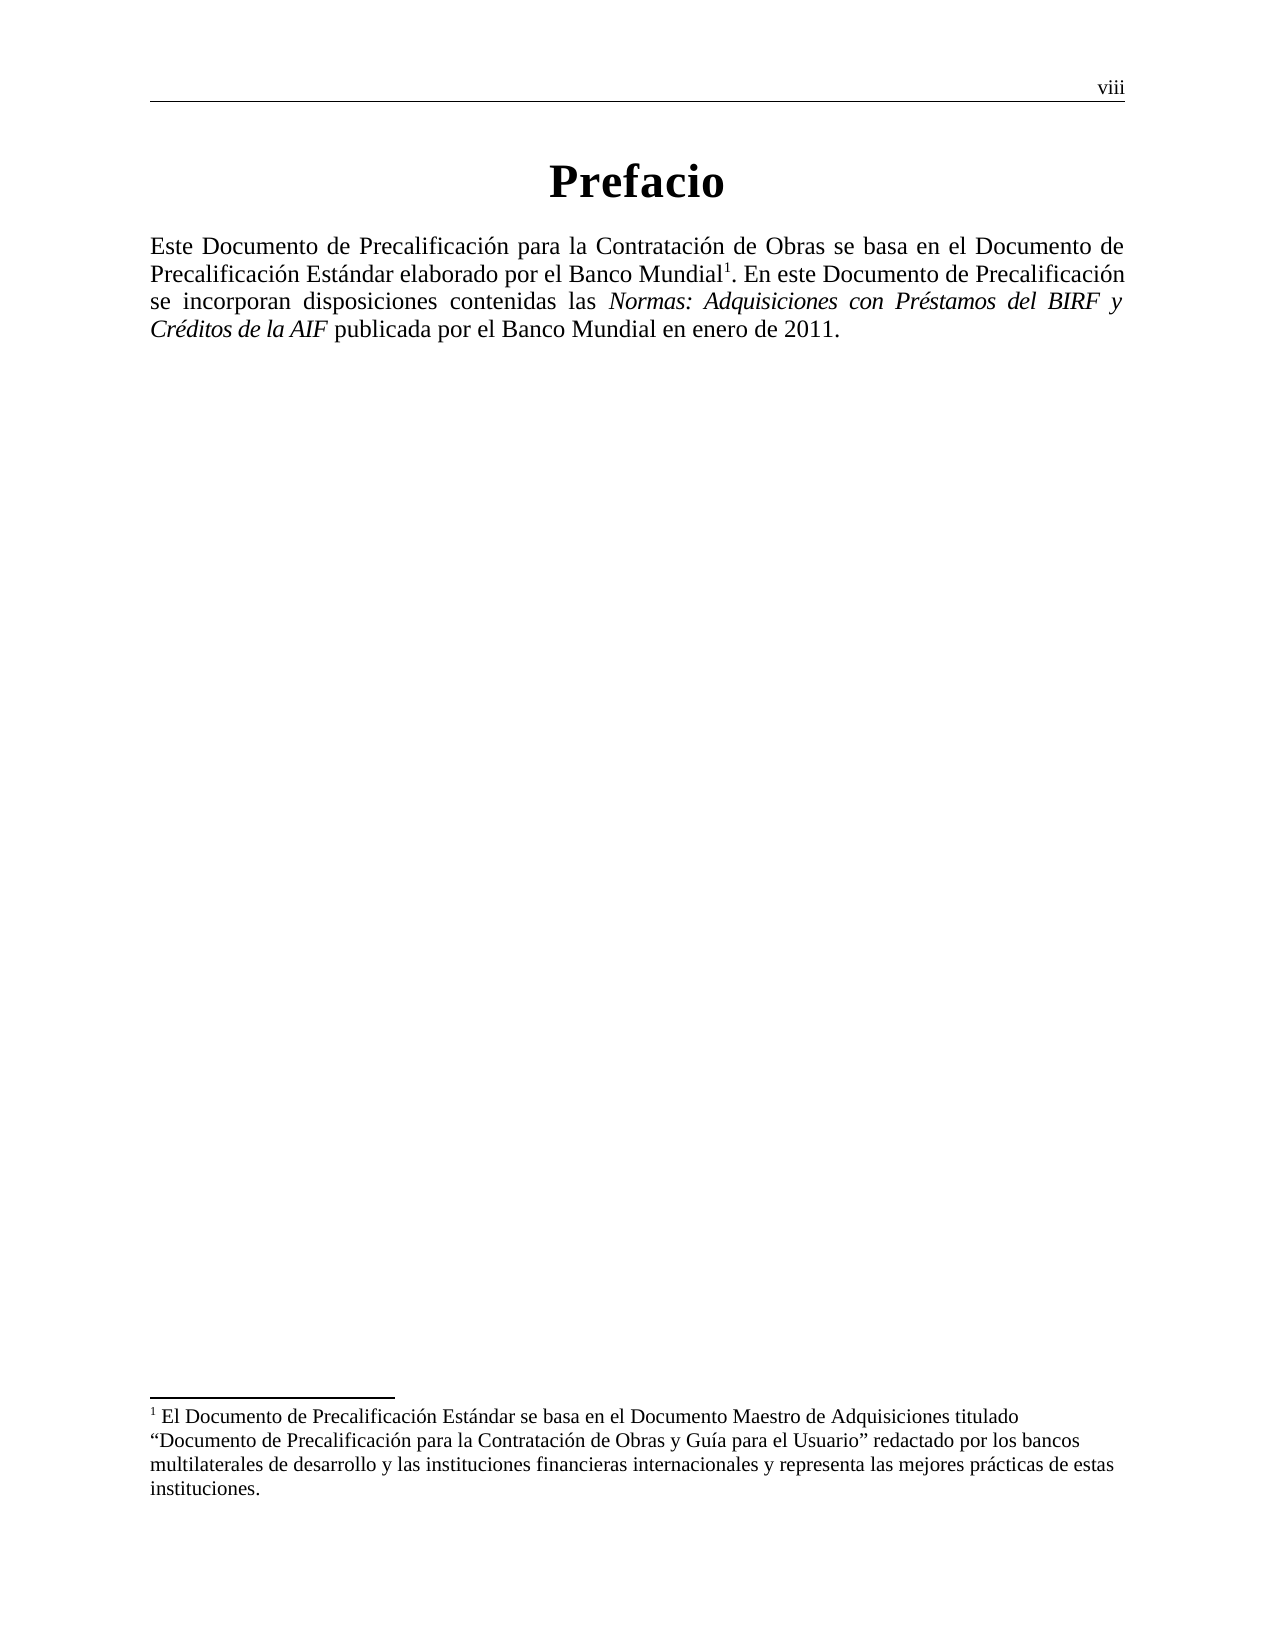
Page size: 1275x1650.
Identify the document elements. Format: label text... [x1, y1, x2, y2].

text Prefacio [150, 150, 1125, 210]
text Este Documento de Precalificación para la Contratación de Obras se basa en el Documento de Precalificación Estándar elaborado por el Banco Mundial. En este Documento de Precalificación se incorporan disposiciones contenidas las Normas: Adquisiciones con Préstamos del BIRF y Créditos de la AIF publicada por el Banco Mundial en enero de 2011. [150, 232, 1125, 342]
